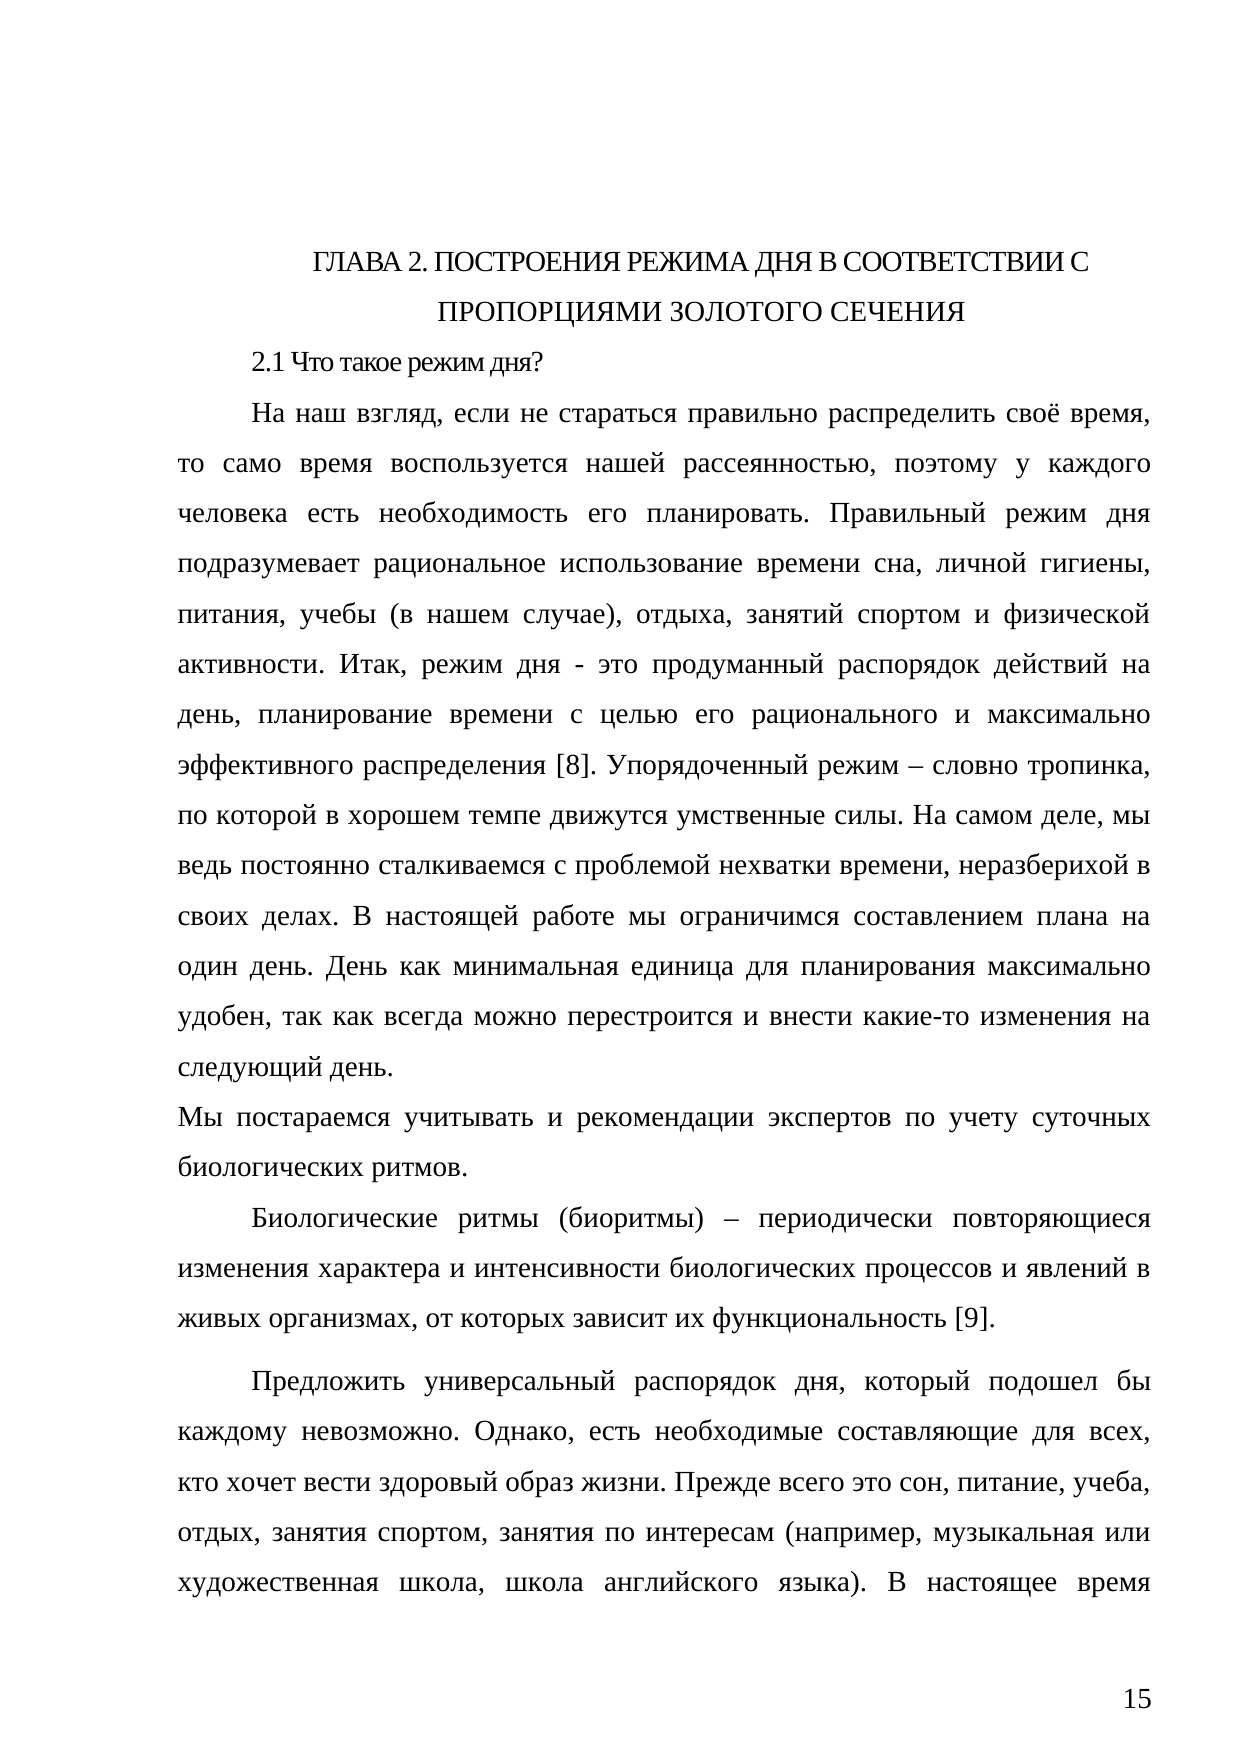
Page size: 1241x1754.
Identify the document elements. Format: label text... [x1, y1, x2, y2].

text Биологические ритмы (биоритмы) – периодически повторяющиеся изменения характера и интенсивности биологических процессов и явлений в живых организмах, от которых зависит их функциональность [9]. [177, 1200, 1152, 1334]
text ПРОПОРЦИЯМИ ЗОЛОТОГО СЕЧЕНИЯ [177, 294, 1152, 328]
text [177, 1363, 1152, 1598]
title ГЛАВА 2. ПОСТРОЕНИЯ РЕЖИМА ДНЯ В СООТВЕТСТВИИ С [177, 244, 1152, 277]
title 2.1 Что такое режим дня? [177, 344, 1152, 378]
text Мы постараемся учитывать и рекомендации экспертов по учету суточных биологических ритмов. [177, 1099, 1152, 1183]
text На наш взгляд, если не стараться правильно распределить своё время, то само время воспользуется нашей рассеянностью, поэтому у каждого человека есть необходимость его планировать. Правильный режим дня подразумевает рациональное использование времени сна, личной гигиены, питания, учебы (в нашем случае), отдыха, занятий спортом и физической активности. Итак, режим дня - это продуманный распорядок действий на день, планирование времени с целью его рационального и максимально эффективного распределения [8]. Упорядоченный режим – словно тропинка, по которой в хорошем темпе движутся умственные силы. На самом деле, мы ведь постоянно сталкиваемся с проблемой нехватки времени, неразберихой в своих делах. В настоящей работе мы ограничимся составлением плана на один день. День как минимальная единица для планирования максимально удобен, так как всегда можно перестроится и внести какие-то изменения на следующий день. [177, 395, 1152, 1082]
